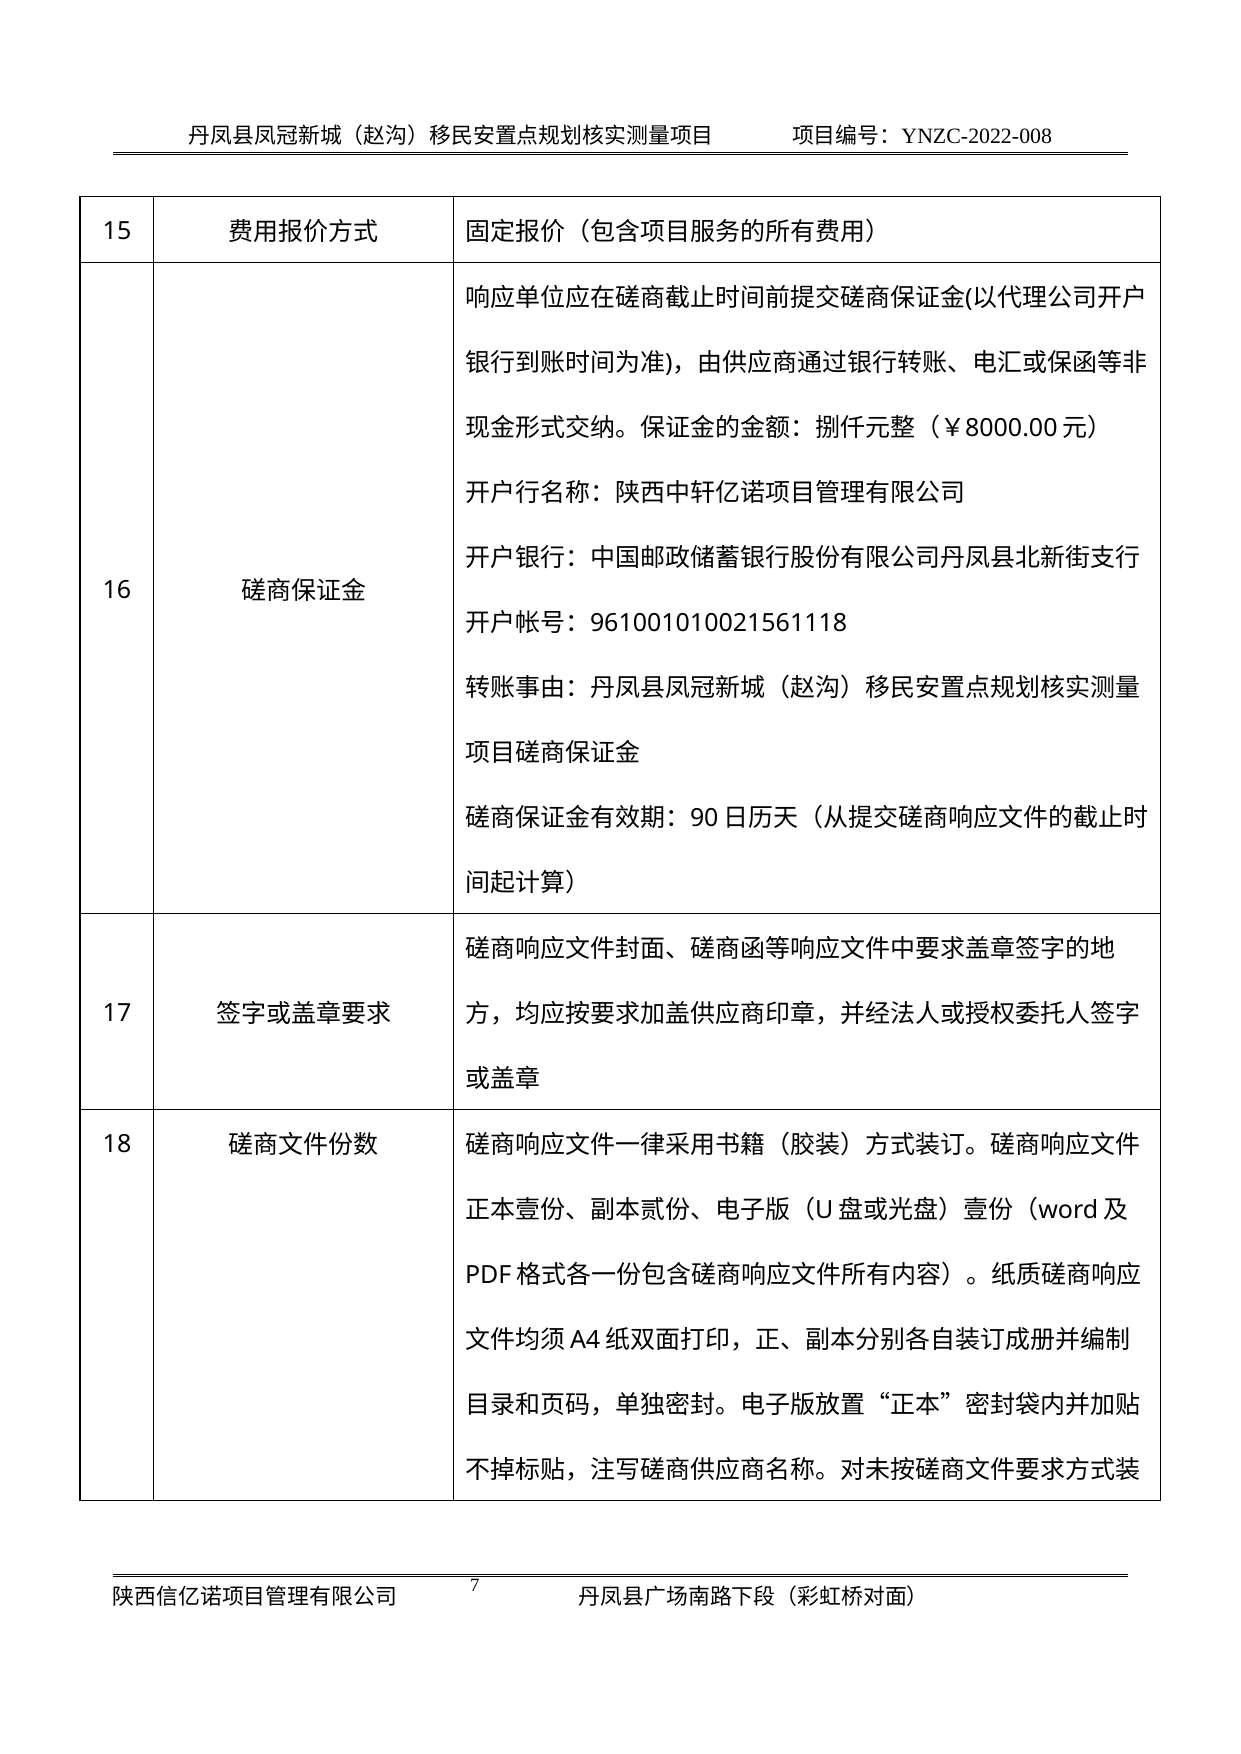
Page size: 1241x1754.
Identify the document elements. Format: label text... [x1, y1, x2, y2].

table_cell 费用报价方式 [154, 197, 453, 262]
table_cell 响应单位应在磋商截止时间前提交磋商保证金(以代理公司开户银行到账时间为准)，由供应商通过银行转账、电汇或保函等非现金形式交纳。保证金的金额：捌仟元整（￥8000.00元） 开户行名称：陕西中轩亿诺项目管理有限公司 开户银行：中国邮政储蓄银行股份有限公司丹凤县北新街支行 开户帐号：961001010021561118 转账事由：丹凤县凤冠新城（赵沟）移民安置点规划核实测量项目磋商保证金 磋商保证金有效期：90日历天（从提交磋商响应文件的截止时间起计算） [454, 263, 1160, 913]
table_cell 固定报价（包含项目服务的所有费用） [454, 197, 1160, 262]
table_cell 磋商文件份数 [154, 1110, 453, 1500]
table_cell 18 [81, 1110, 153, 1500]
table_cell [454, 1110, 1160, 1500]
table_cell 15 [81, 197, 153, 262]
table_cell 16 [81, 263, 153, 913]
table_cell 17 [81, 914, 153, 1109]
table_cell 磋商保证金 [154, 263, 453, 913]
table_cell 磋商响应文件封面、磋商函等响应文件中要求盖章签字的地方，均应按要求加盖供应商印章，并经法人或授权委托人签字或盖章 [454, 914, 1160, 1109]
table_cell 签字或盖章要求 [154, 914, 453, 1109]
